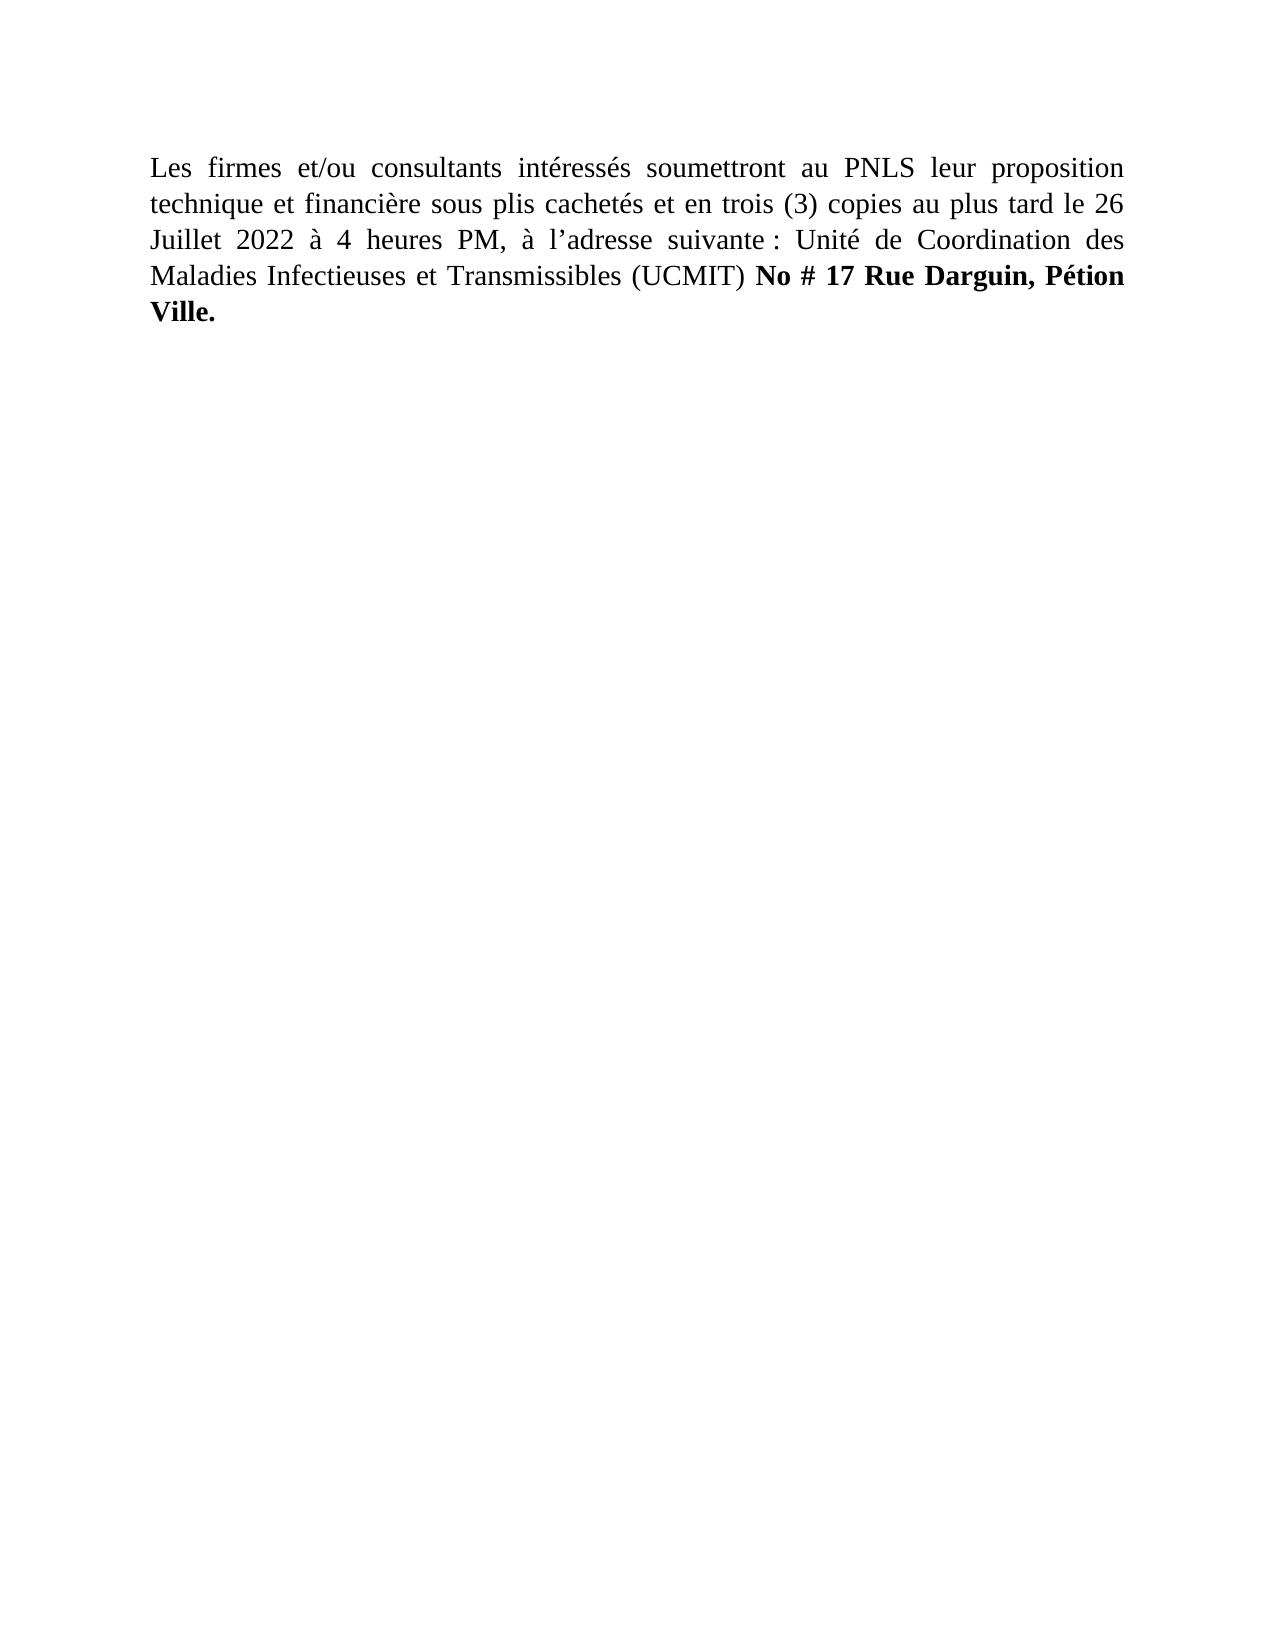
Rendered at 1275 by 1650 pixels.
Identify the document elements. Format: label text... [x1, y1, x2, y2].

text Les firmes et/ou consultants intéressés soumettront au PNLS leur proposition technique et financière sous plis cachetés et en trois (3) copies au plus tard le 26 Juillet 2022 à 4 heures PM, à l’adresse suivante : Unité de Coordination des Maladies Infectieuses et Transmissibles (UCMIT) No # 17 Rue Darguin, Pétion Ville. [150, 150, 1125, 328]
